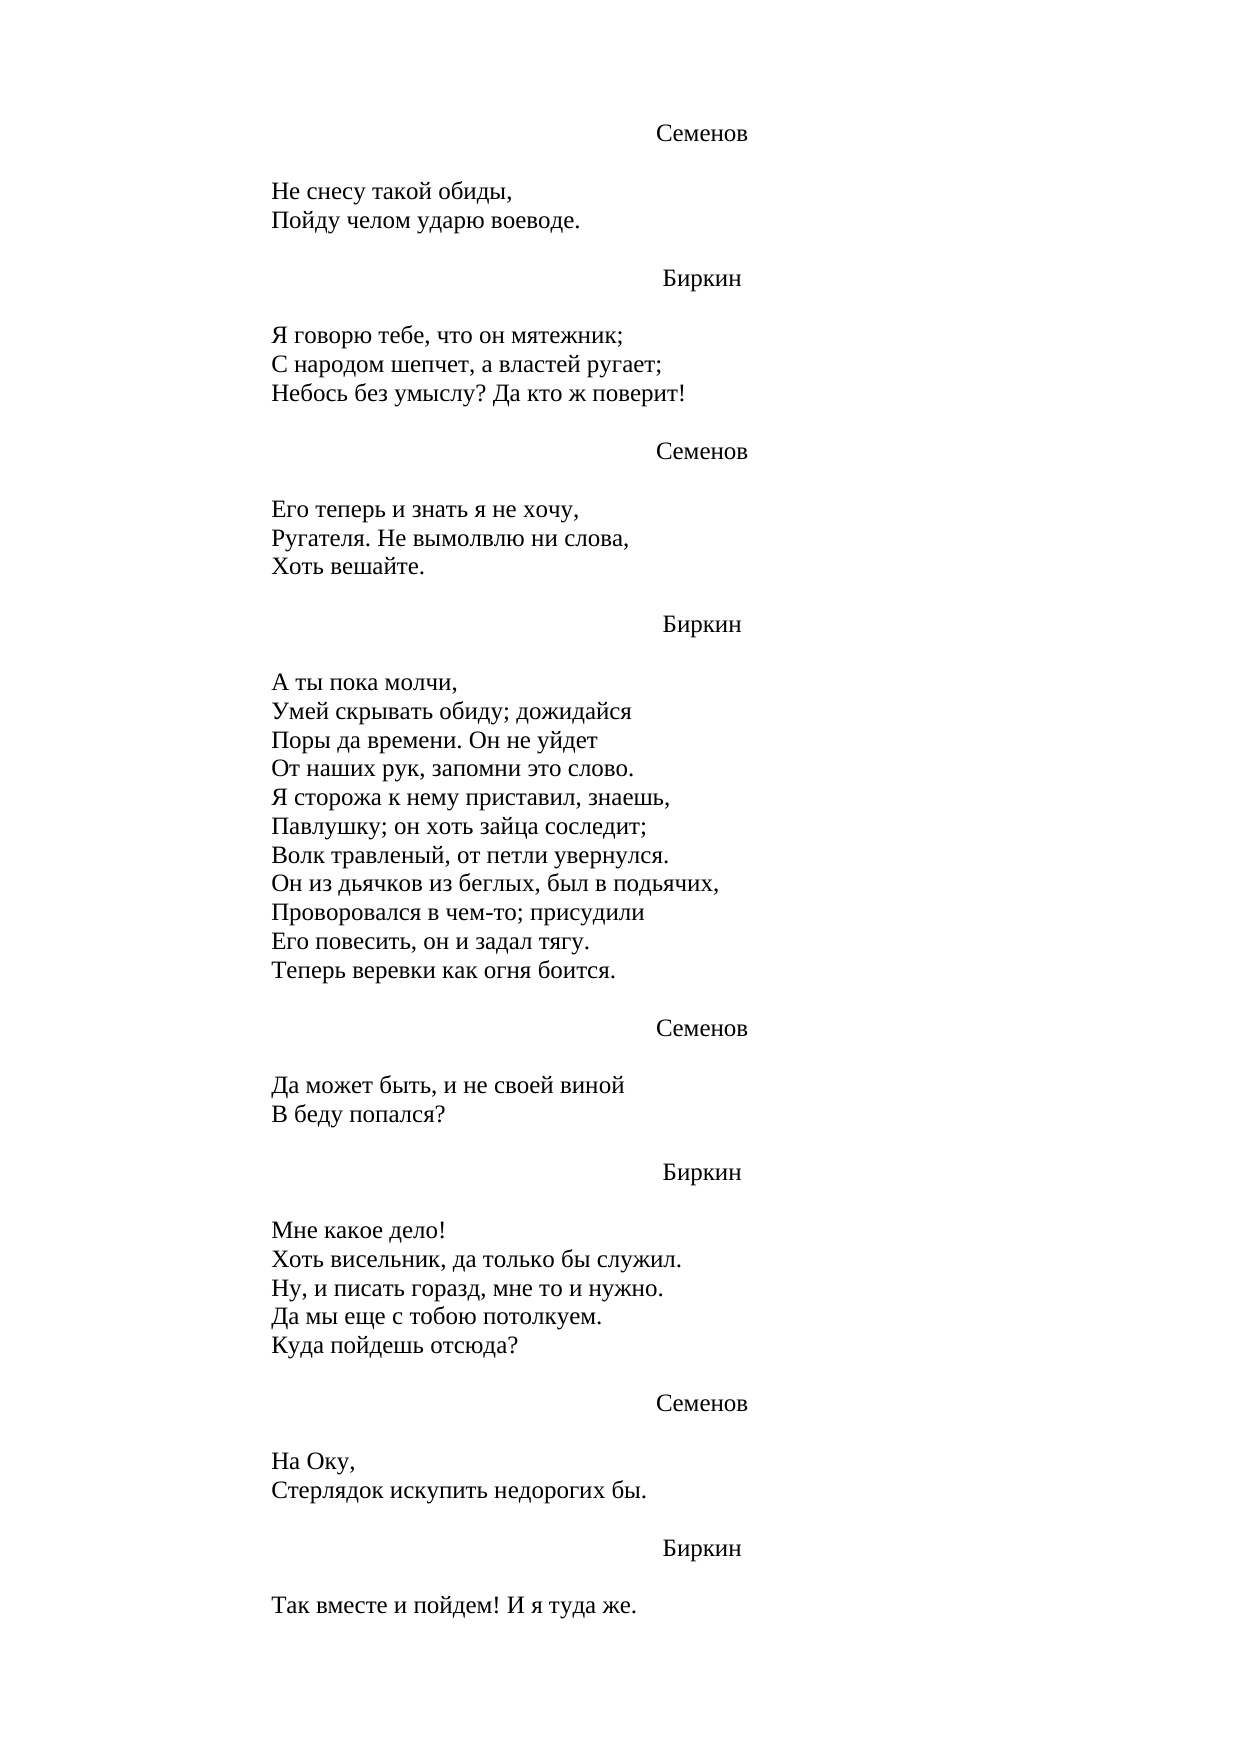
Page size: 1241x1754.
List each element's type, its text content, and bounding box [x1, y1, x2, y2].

text А ты пока молчи, [252, 667, 1152, 696]
text Биркин [252, 1533, 1152, 1561]
text Куда пойдешь отсюда? [252, 1330, 1152, 1359]
text Семенов [252, 1013, 1152, 1041]
text Небось без умыслу? Да кто ж поверит! [252, 378, 1152, 407]
text Его теперь и знать я не хочу, [252, 494, 1152, 523]
text Я сторожа к нему приставил, знаешь, [252, 782, 1152, 811]
text Ну, и писать горазд, мне то и нужно. [252, 1273, 1152, 1301]
text Да мы еще с тобою потолкуем. [252, 1301, 1152, 1330]
text В беду попался? [252, 1099, 1152, 1128]
text Ругателя. Не вымолвлю ни слова, [252, 523, 1152, 551]
text От наших рук, запомни это слово. [252, 753, 1152, 782]
text Поры да времени. Он не уйдет [252, 725, 1152, 753]
text Его повесить, он и задал тягу. [252, 926, 1152, 955]
text На Оку, [252, 1446, 1152, 1475]
text Волк травленый, от петли увернулся. [252, 840, 1152, 868]
text Он из дьячков из беглых, был в подьячих, [252, 868, 1152, 897]
text Теперь веревки как огня боится. [252, 955, 1152, 983]
text Хоть вешайте. [252, 551, 1152, 580]
text Стерлядок искупить недорогих бы. [252, 1475, 1152, 1503]
text Мне какое дело! [252, 1215, 1152, 1244]
text Семенов [252, 118, 1152, 147]
text Семенов [252, 1388, 1152, 1417]
text Я говорю тебе, что он мятежник; [252, 321, 1152, 349]
text С народом шепчет, а властей ругает; [252, 349, 1152, 378]
text Павлушку; он хоть зайца соследит; [252, 811, 1152, 840]
text Умей скрывать обиду; дожидайся [252, 696, 1152, 725]
text Так вместе и пойдем! И я туда же. [252, 1591, 1152, 1619]
text Хоть висельник, да только бы служил. [252, 1244, 1152, 1273]
text Биркин [252, 1157, 1152, 1186]
text Да может быть, и не своей виной [252, 1071, 1152, 1099]
text Семенов [252, 436, 1152, 465]
text Пойду челом ударю воеводе. [252, 205, 1152, 233]
text Биркин [252, 609, 1152, 638]
text Не снесу такой обиды, [252, 176, 1152, 205]
text Биркин [252, 263, 1152, 291]
text Проворовался в чем-то; присудили [252, 897, 1152, 926]
